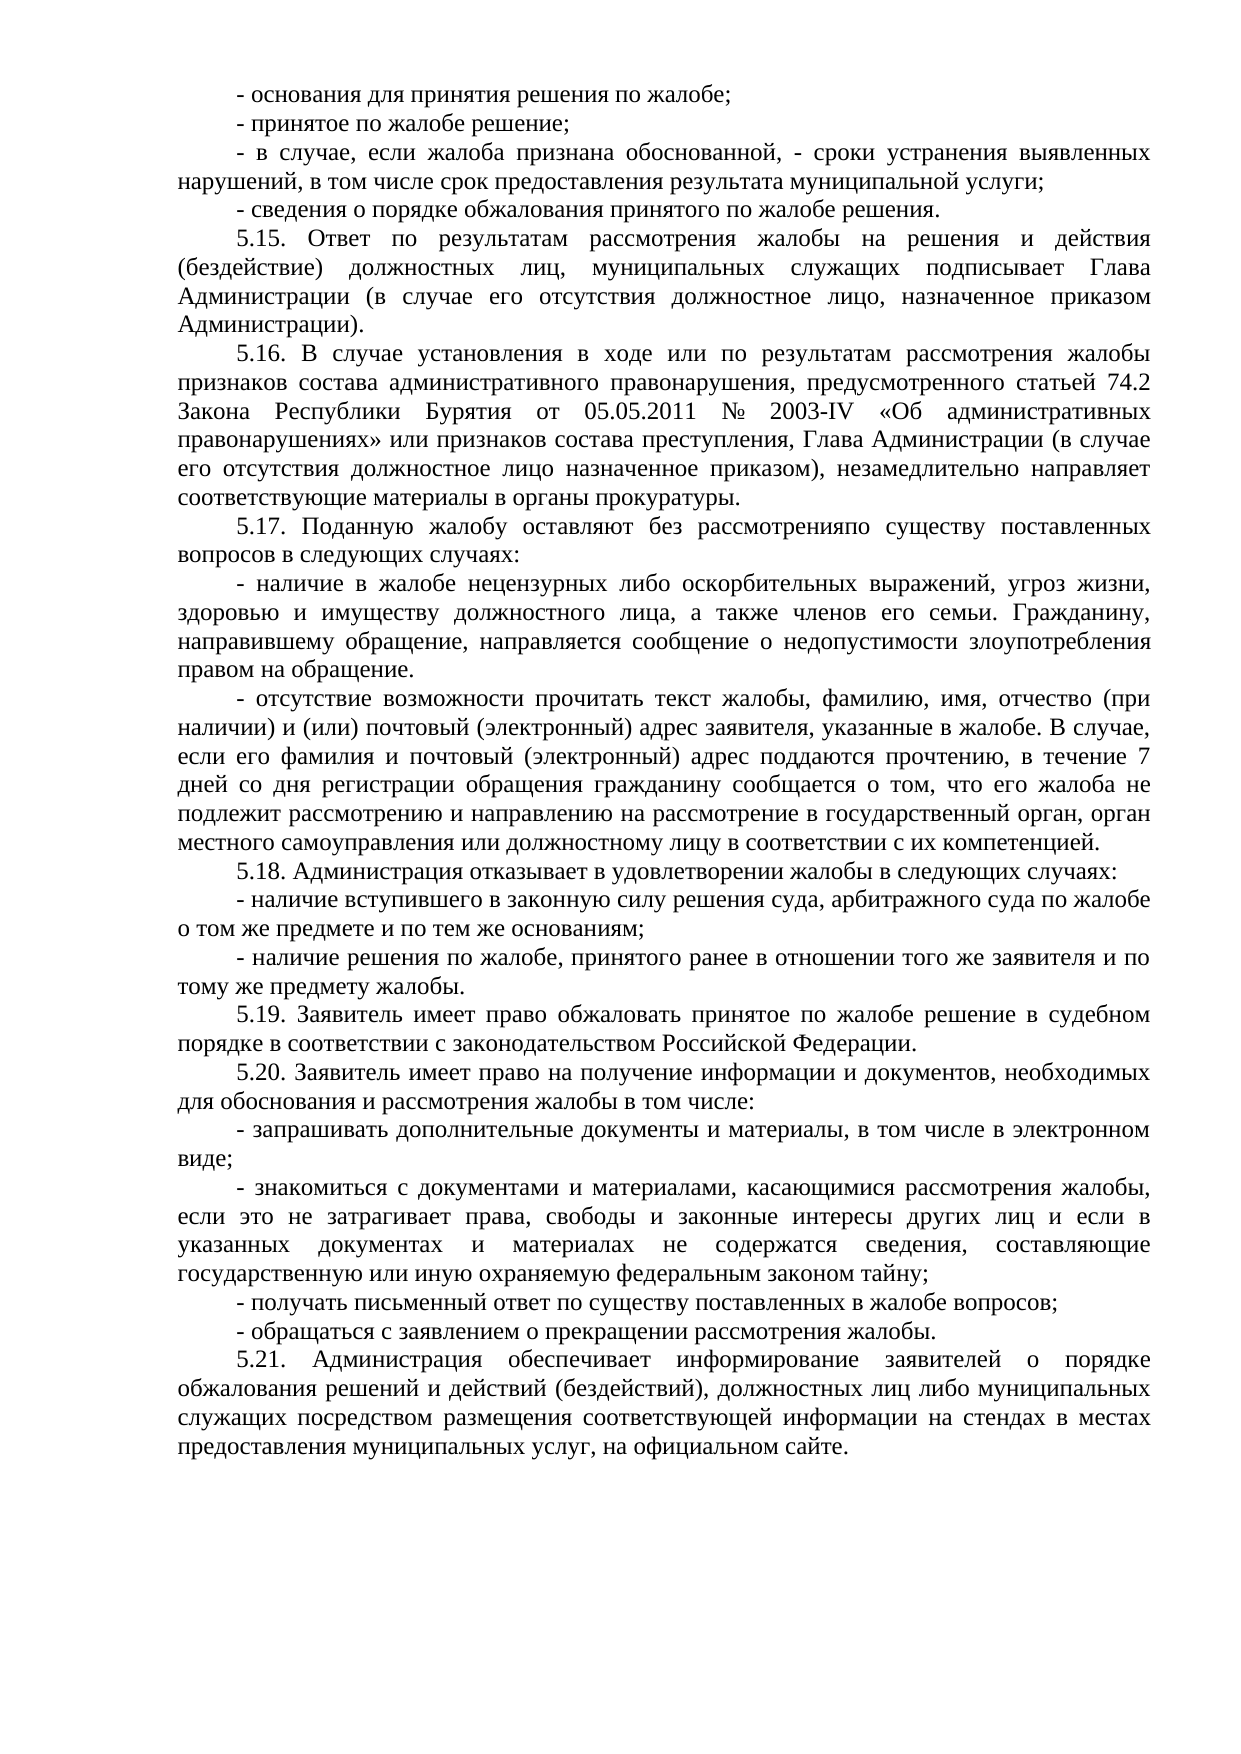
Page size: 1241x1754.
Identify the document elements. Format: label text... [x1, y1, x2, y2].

text - основания для принятия решения по жалобе; [177, 79, 1152, 108]
text 5.21. Администрация обеспечивает информирование заявителей о порядке обжалования решений и действий (бездействий), должностных лиц либо муниципальных служащих посредством размещения соответствующей информации на стендах в местах предоставления муниципальных услуг, на официальном сайте. [177, 1344, 1152, 1459]
text - наличие в жалобе нецензурных либо оскорбительных выражений, угроз жизни, здоровью и имуществу должностного лица, а также членов его семьи. Гражданину, направившему обращение, направляется сообщение о недопустимости злоупотребления правом на обращение. [177, 568, 1152, 683]
text - наличие вступившего в законную силу решения суда, арбитражного суда по жалобе о том же предмете и по тем же основаниям; [177, 884, 1152, 942]
text 5.19. Заявитель имеет право обжаловать принятое по жалобе решение в судебном порядке в соответствии с законодательством Российской Федерации. [177, 999, 1152, 1057]
text - наличие решения по жалобе, принятого ранее в отношении того же заявителя и по тому же предмету жалобы. [177, 942, 1152, 999]
text 5.16. В случае установления в ходе или по результатам рассмотрения жалобы признаков состава административного правонарушения, предусмотренного статьей 74.2 Закона Республики Бурятия от 05.05.2011 № 2003-IV «Об административных правонарушениях» или признаков состава преступления, Глава Администрации (в случае его отсутствия должностное лицо назначенное приказом), незамедлительно направляет соответствующие материалы в органы прокуратуры. [177, 338, 1152, 511]
text 5.20. Заявитель имеет право на получение информации и документов, необходимых для обоснования и рассмотрения жалобы в том числе: [177, 1057, 1152, 1114]
text - запрашивать дополнительные документы и материалы, в том числе в электронном виде; [177, 1114, 1152, 1172]
text - принятое по жалобе решение; [177, 108, 1152, 137]
text - отсутствие возможности прочитать текст жалобы, фамилию, имя, отчество (при наличии) и (или) почтовый (электронный) адрес заявителя, указанные в жалобе. В случае, если его фамилия и почтовый (электронный) адрес поддаются прочтению, в течение 7 дней со дня регистрации обращения гражданину сообщается о том, что его жалоба не подлежит рассмотрению и направлению на рассмотрение в государственный орган, орган местного самоуправления или должностному лицу в соответствии с их компетенцией. [177, 683, 1152, 856]
text 5.15. Ответ по результатам рассмотрения жалобы на решения и действия (бездействие) должностных лиц, муниципальных служащих подписывает Глава Администрации (в случае его отсутствия должностное лицо, назначенное приказом Администрации). [177, 223, 1152, 338]
text - знакомиться с документами и материалами, касающимися рассмотрения жалобы, если это не затрагивает права, свободы и законные интересы других лиц и если в указанных документах и материалах не содержатся сведения, составляющие государственную или иную охраняемую федеральным законом тайну; [177, 1172, 1152, 1287]
text - в случае, если жалоба признана обоснованной, - сроки устранения выявленных нарушений, в том числе срок предоставления результата муниципальной услуги; [177, 137, 1152, 194]
text - получать письменный ответ по существу поставленных в жалобе вопросов; [177, 1287, 1152, 1316]
text 5.18. Администрация отказывает в удовлетворении жалобы в следующих случаях: [177, 856, 1152, 884]
text - обращаться с заявлением о прекращении рассмотрения жалобы. [177, 1316, 1152, 1344]
text 5.17. Поданную жалобу оставляют без рассмотренияпо существу поставленных вопросов в следующих случаях: [177, 511, 1152, 568]
text - сведения о порядке обжалования принятого по жалобе решения. [177, 194, 1152, 223]
